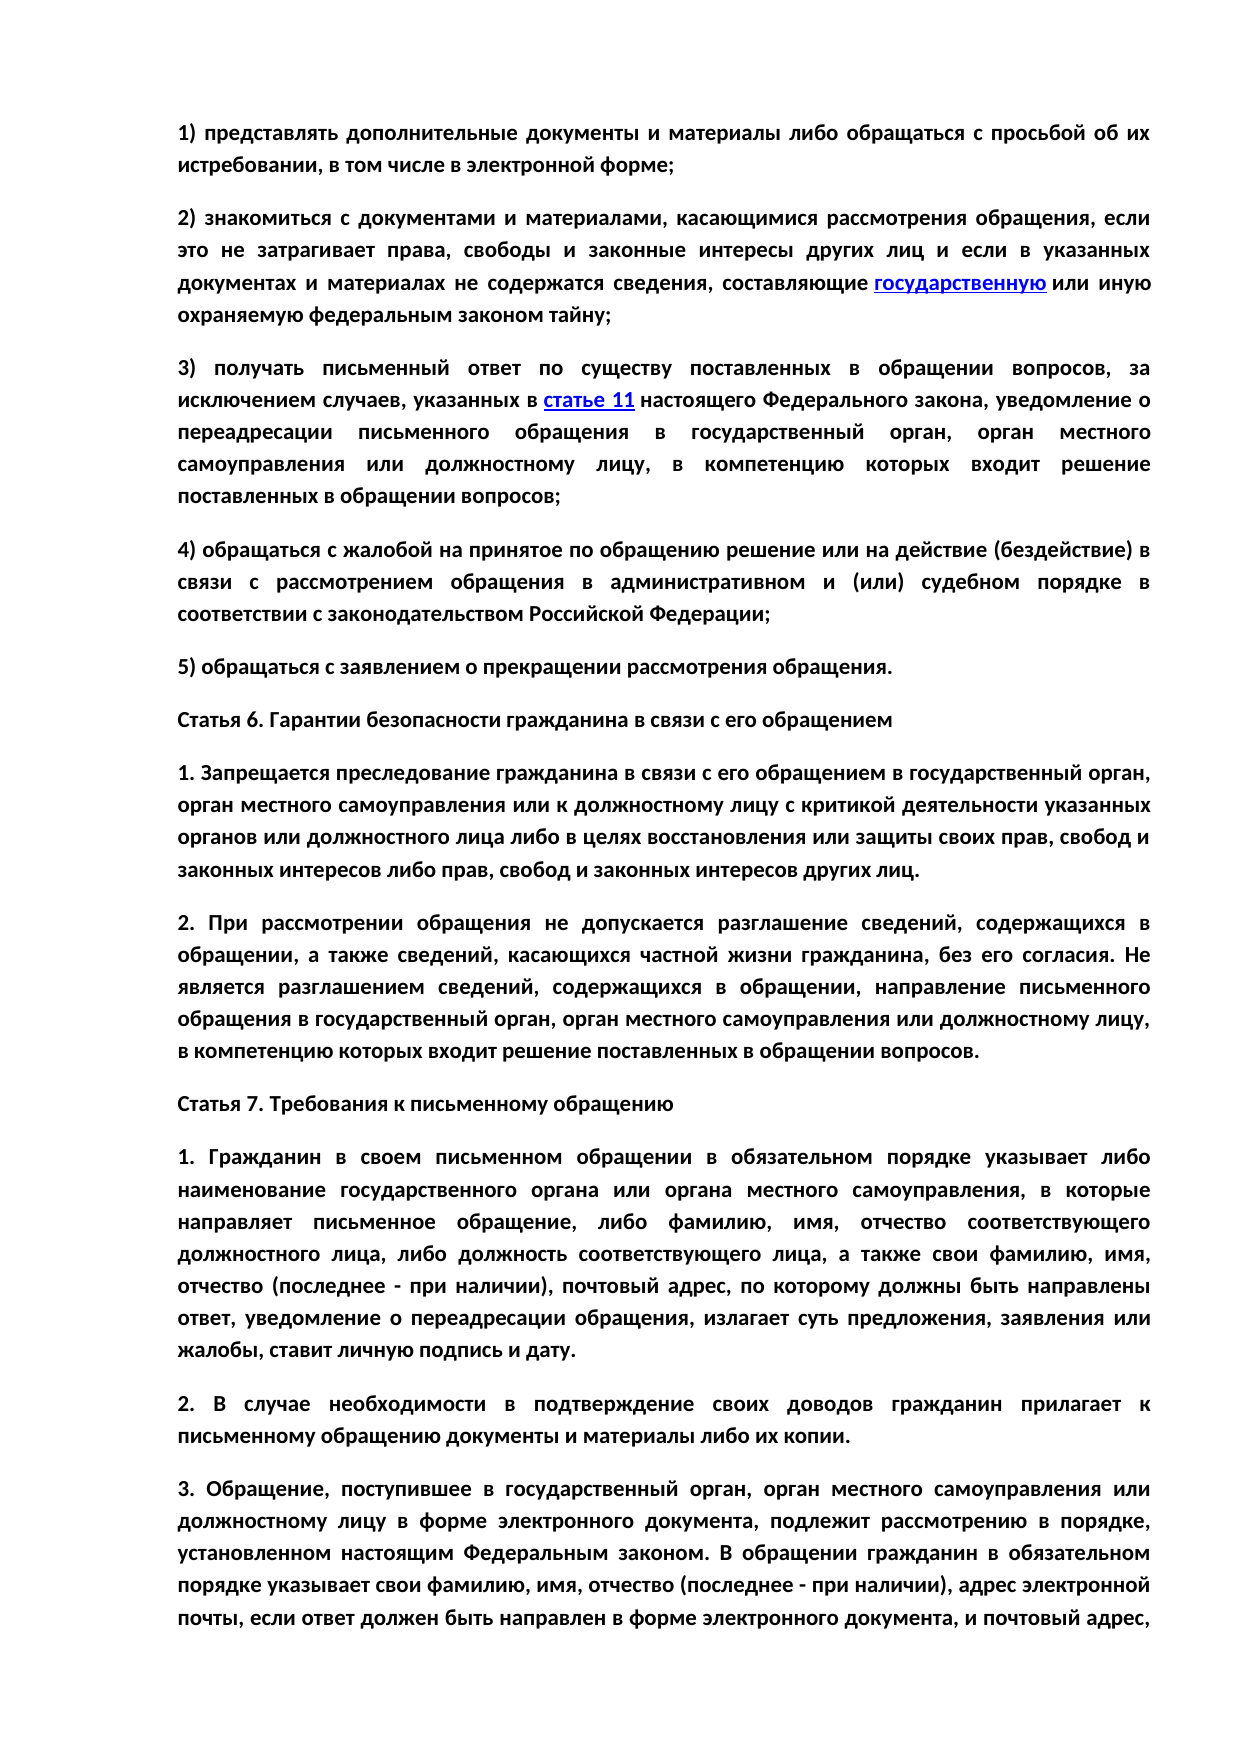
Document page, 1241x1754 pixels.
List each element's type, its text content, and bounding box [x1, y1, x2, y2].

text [177, 1474, 1152, 1631]
text 2. При рассмотрении обращения не допускается разглашение сведений, содержащихся в обращении, а также сведений, касающихся частной жизни гражданина, без его согласия. Не является разглашением сведений, содержащихся в обращении, направление письменного обращения в государственный орган, орган местного самоуправления или должностному лицу, в компетенцию которых входит решение поставленных в обращении вопросов. [177, 908, 1152, 1064]
text Статья 6. Гарантии безопасности гражданина в связи с его обращением [177, 705, 1152, 733]
text Статья 7. Требования к письменному обращению [177, 1089, 1152, 1117]
text 1. Запрещается преследование гражданина в связи с его обращением в государственный орган, орган местного самоуправления или к должностному лицу с критикой деятельности указанных органов или должностного лица либо в целях восстановления или защиты своих прав, свобод и законных интересов либо прав, свобод и законных интересов других лиц. [177, 758, 1152, 883]
text 2) знакомиться с документами и материалами, касающимися рассмотрения обращения, если это не затрагивает права, свободы и законные интересы других лиц и если в указанных документах и материалах не содержатся сведения, составляющие государственную или иную охраняемую федеральным законом тайну; [177, 203, 1152, 328]
text 1. Гражданин в своем письменном обращении в обязательном порядке указывает либо наименование государственного органа или органа местного самоуправления, в которые направляет письменное обращение, либо фамилию, имя, отчество соответствующего должностного лица, либо должность соответствующего лица, а также свои фамилию, имя, отчество (последнее - при наличии), почтовый адрес, по которому должны быть направлены ответ, уведомление о переадресации обращения, излагает суть предложения, заявления или жалобы, ставит личную подпись и дату. [177, 1142, 1152, 1364]
text 1) представлять дополнительные документы и материалы либо обращаться с просьбой об их истребовании, в том числе в электронной форме; [177, 118, 1152, 178]
text 2. В случае необходимости в подтверждение своих доводов гражданин прилагает к письменному обращению документы и материалы либо их копии. [177, 1389, 1152, 1449]
text 3) получать письменный ответ по существу поставленных в обращении вопросов, за исключением случаев, указанных в статье 11 настоящего Федерального закона, уведомление о переадресации письменного обращения в государственный орган, орган местного самоуправления или должностному лицу, в компетенцию которых входит решение поставленных в обращении вопросов; [177, 353, 1152, 510]
text 4) обращаться с жалобой на принятое по обращению решение или на действие (бездействие) в связи с рассмотрением обращения в административном и (или) судебном порядке в соответствии с законодательством Российской Федерации; [177, 535, 1152, 627]
text 5) обращаться с заявлением о прекращении рассмотрения обращения. [177, 652, 1152, 680]
